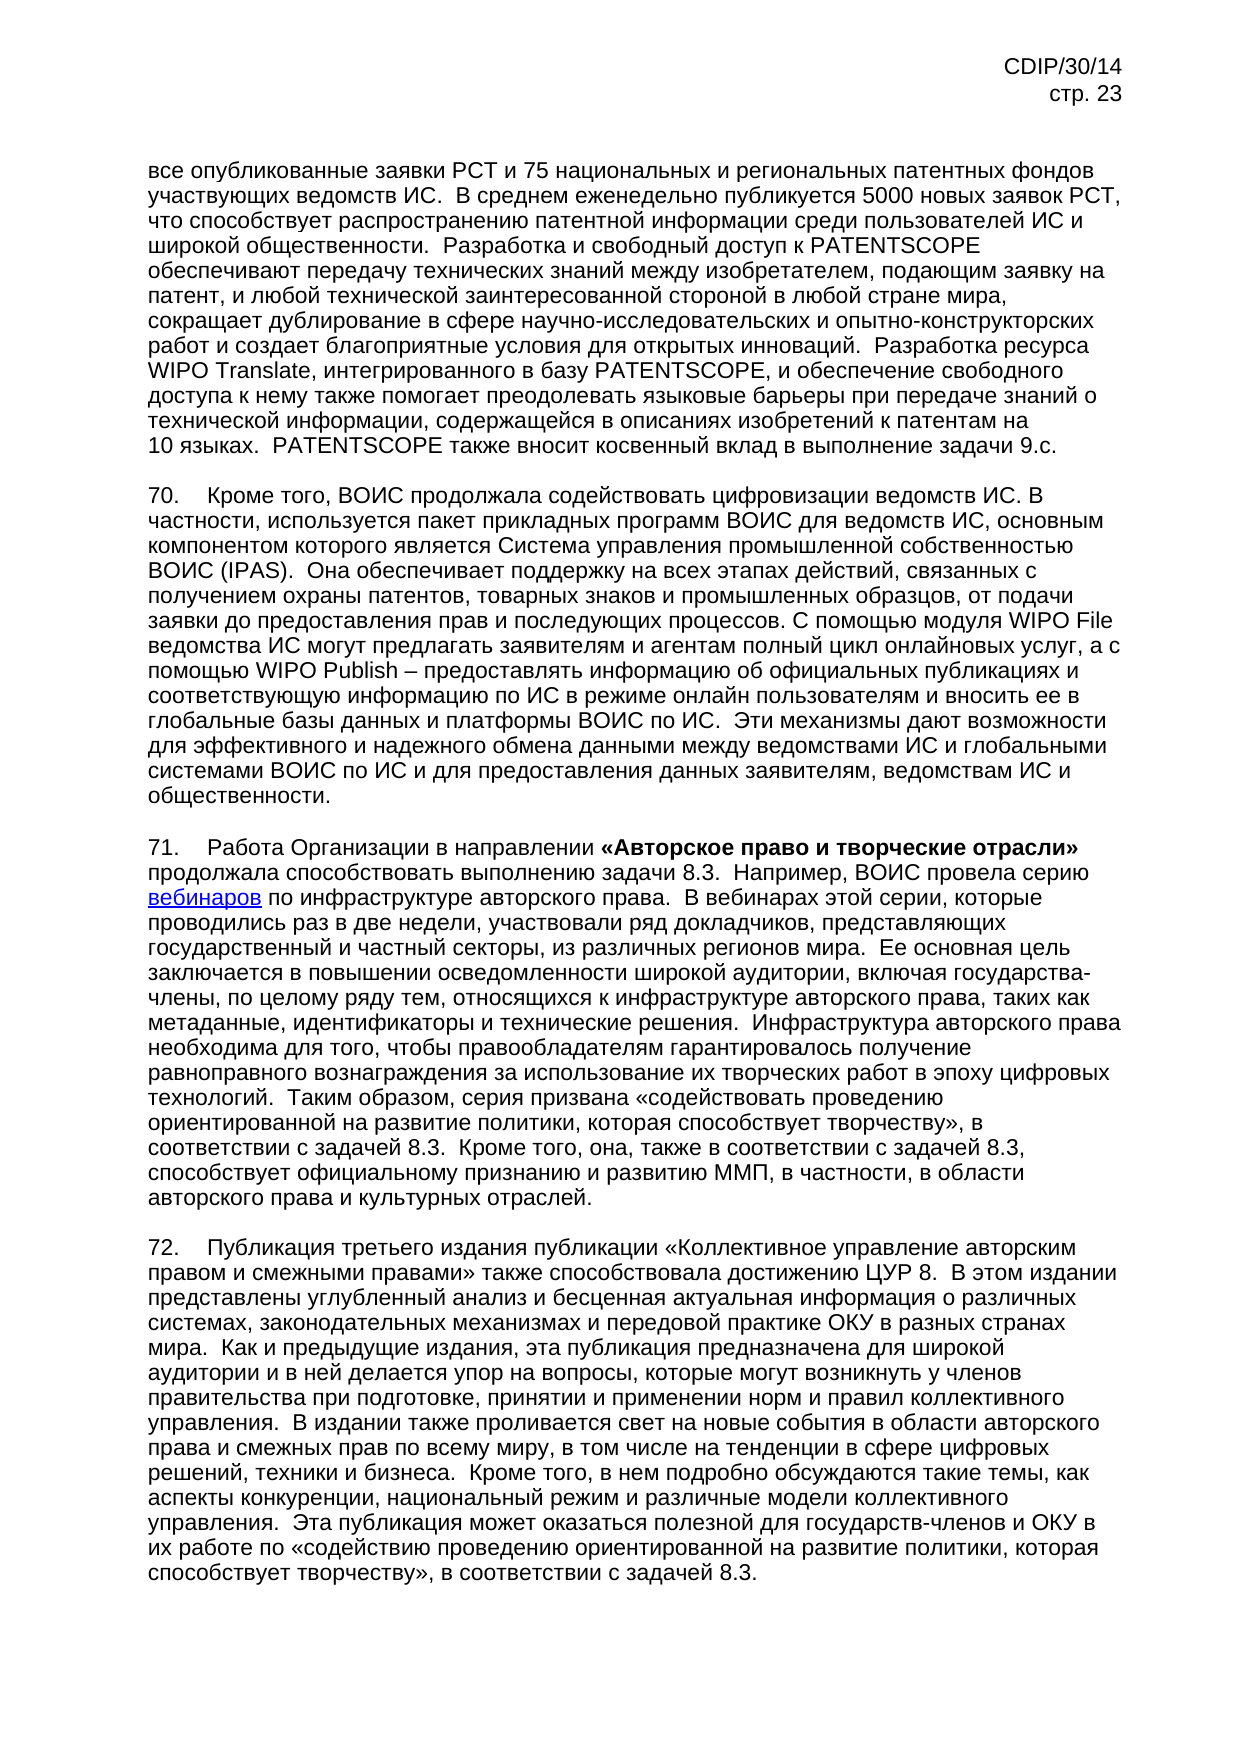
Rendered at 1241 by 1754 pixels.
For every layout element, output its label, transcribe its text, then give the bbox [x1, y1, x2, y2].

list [148, 158, 1122, 458]
list Кроме того, ВОИС продолжала содействовать цифровизации ведомств ИС. В частности, используется пакет прикладных программ ВОИС для ведомств ИС, основным компонентом которого является Система управления промышленной собственностью ВОИС (IPAS). Она обеспечивает поддержку на всех этапах действий, связанных с получением охраны патентов, товарных знаков и промышленных образцов, от подачи заявки до предоставления прав и последующих процессов. С помощью модуля WIPO File ведомства ИС могут предлагать заявителям и агентам полный цикл онлайновых услуг, а с помощью WIPO Publish – предоставлять информацию об официальных публикациях и соответствующую информацию по ИС в режиме онлайн пользователям и вносить ее в глобальные базы данных и платформы ВОИС по ИС. Эти механизмы дают возможности для эффективного и надежного обмена данными между ведомствами ИС и глобальными системами ВОИС по ИС и для предоставления данных заявителям, ведомствам ИС и общественности. [148, 483, 1122, 808]
list Работа Организации в направлении «Авторское право и творческие отрасли» продолжала способствовать выполнению задачи 8.3. Например, ВОИС провела серию вебинаров по инфраструктуре авторского права. В вебинарах этой серии, которые проводились раз в две недели, участвовали ряд докладчиков, представляющих государственный и частный секторы, из различных регионов мира. Ее основная цель заключается в повышении осведомленности широкой аудитории, включая государства-члены, по целому ряду тем, относящихся к инфраструктуре авторского права, таких как метаданные, идентификаторы и технические решения. Инфраструктура авторского права необходима для того, чтобы правообладателям гарантировалось получение равноправного вознаграждения за использование их творческих работ в эпоху цифровых технологий. Таким образом, серия призвана «содействовать проведению ориентированной на развитие политики, которая способствует творчеству», в соответствии с задачей 8.3. Кроме того, она, также в соответствии с задачей 8.3, способствует официальному признанию и развитию ММП, в частности, в области авторского права и культурных отраслей. [148, 835, 1122, 1210]
list Публикация третьего издания публикации «Коллективное управление авторским правом и смежными правами» также способствовала достижению ЦУР 8. В этом издании представлены углубленный анализ и бесценная актуальная информация о различных системах, законодательных механизмах и передовой практике ОКУ в разных странах мира. Как и предыдущие издания, эта публикация предназначена для широкой аудитории и в ней делается упор на вопросы, которые могут возникнуть у членов правительства при подготовке, принятии и применении норм и правил коллективного управления. В издании также проливается свет на новые события в области авторского права и смежных прав по всему миру, в том числе на тенденции в сфере цифровых решений, техники и бизнеса. Кроме того, в нем подробно обсуждаются такие темы, как аспекты конкуренции, национальный режим и различные модели коллективного управления. Эта публикация может оказаться полезной для государств-членов и ОКУ в их работе по «содействию проведению ориентированной на развитие политики, которая способствует творчеству», в соответствии с задачей 8.3. [148, 1235, 1122, 1585]
